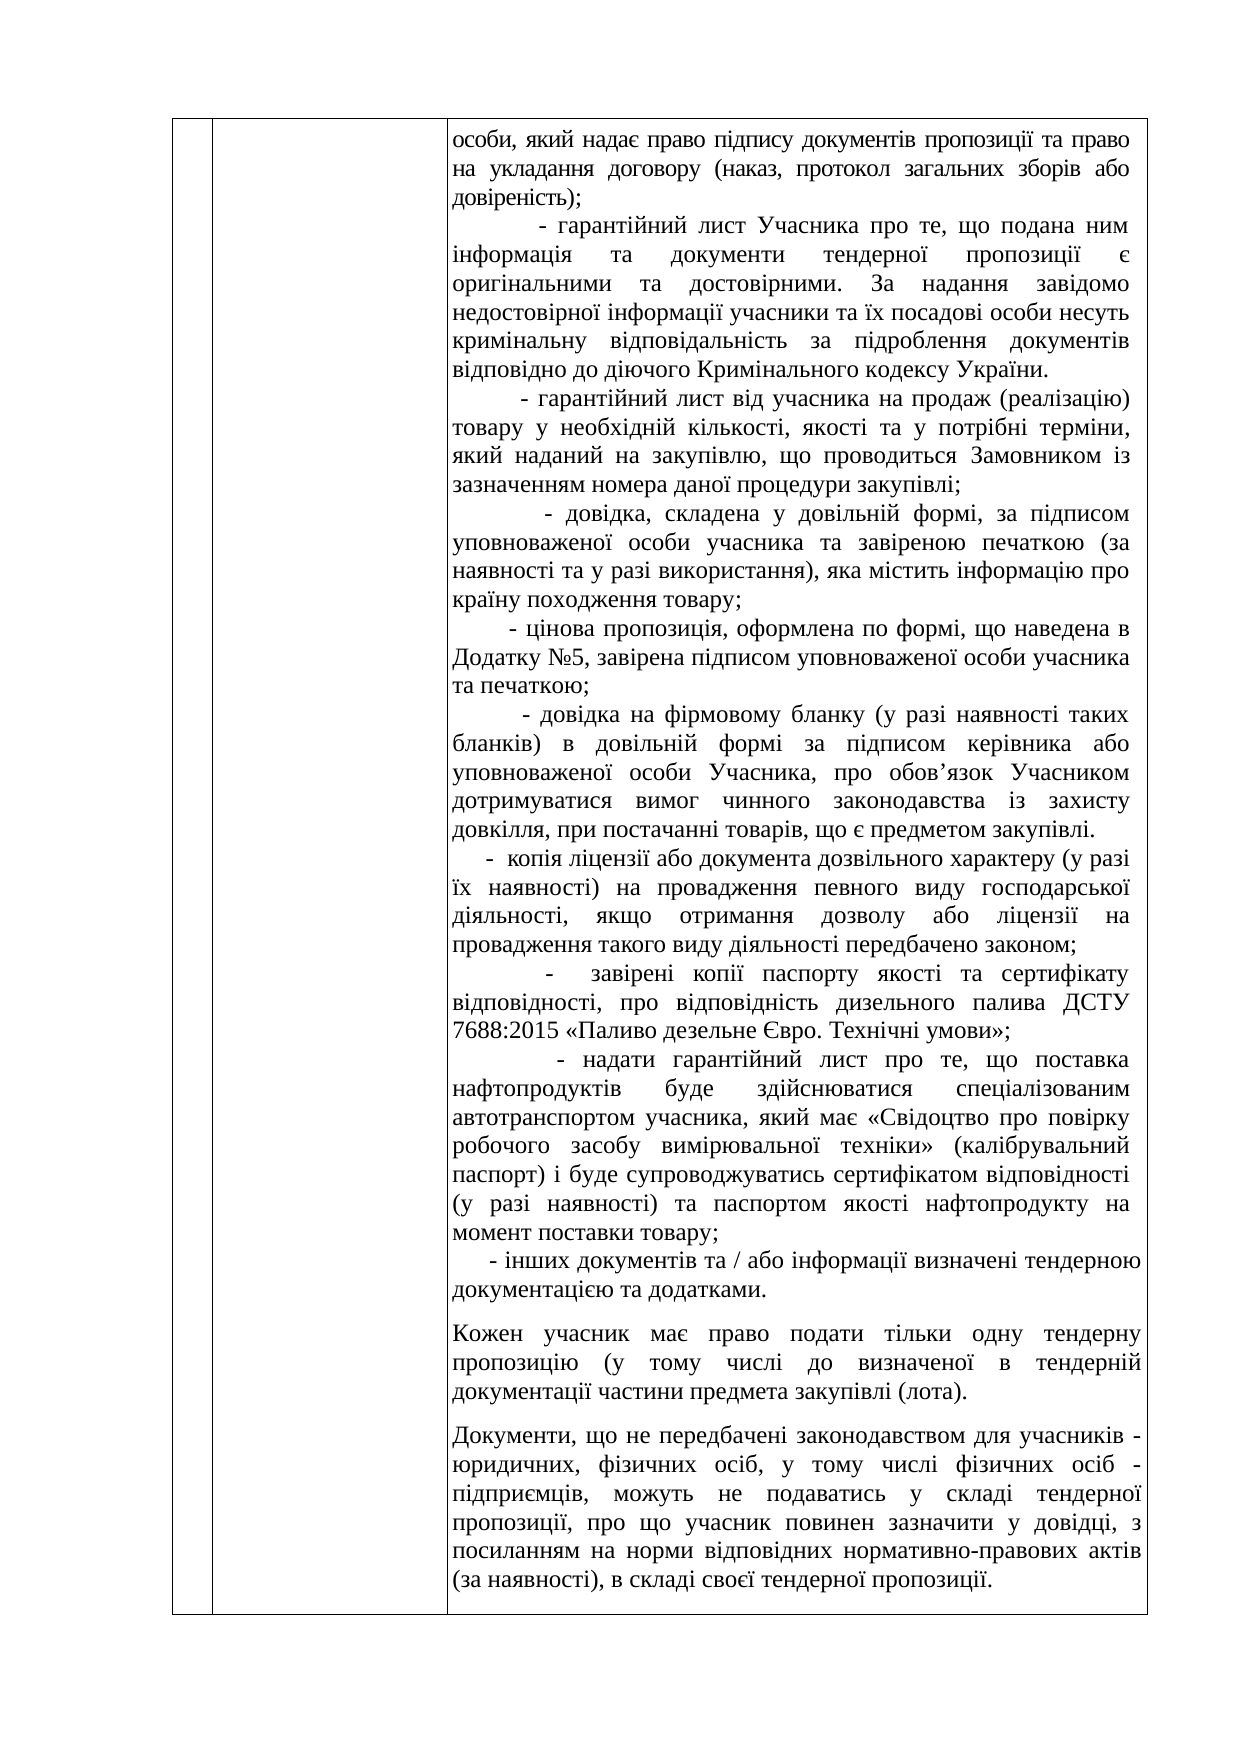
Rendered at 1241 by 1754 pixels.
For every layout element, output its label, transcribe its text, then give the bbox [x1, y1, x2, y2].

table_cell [213, 119, 447, 1613]
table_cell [448, 119, 1147, 1613]
table_cell 1 [173, 119, 212, 1613]
